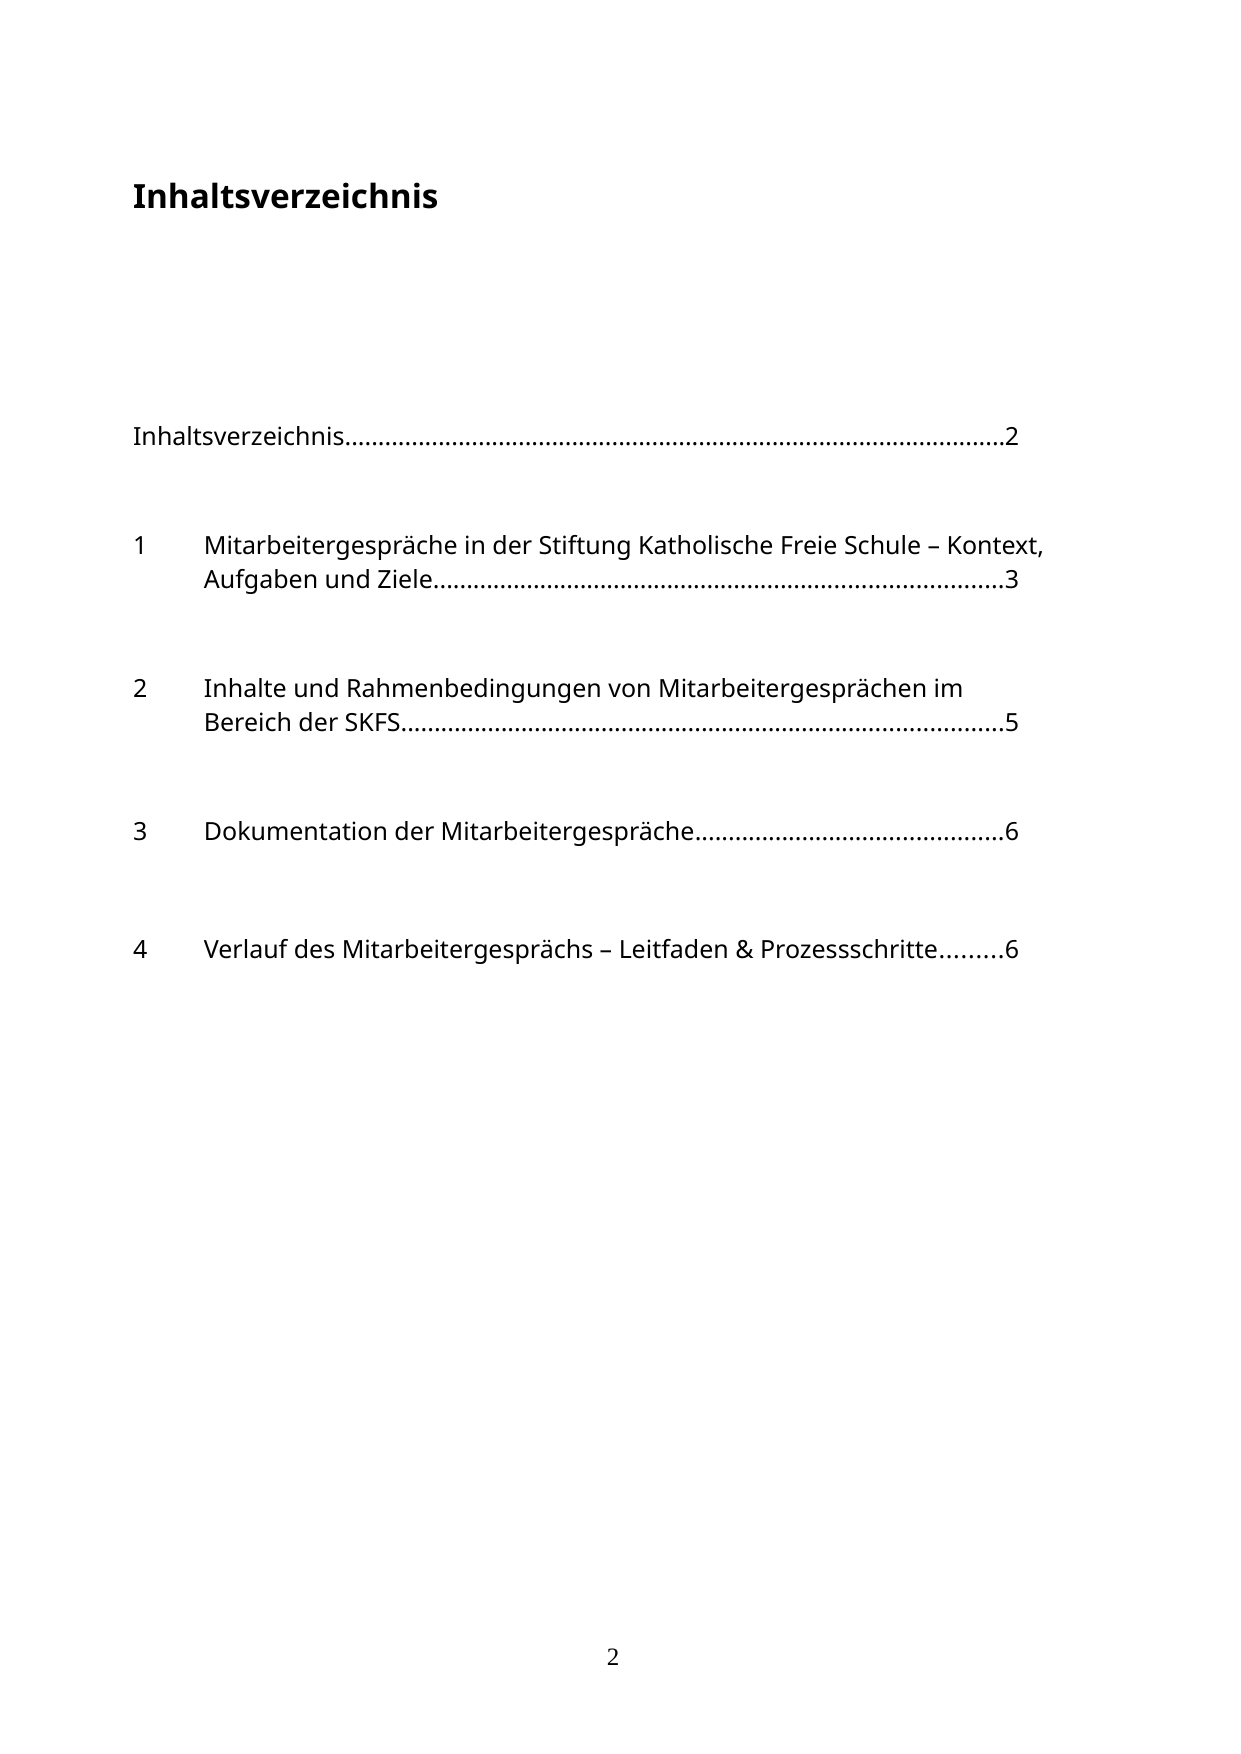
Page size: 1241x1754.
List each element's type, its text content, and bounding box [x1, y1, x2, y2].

subtitle Inhaltsverzeichnis [133, 173, 1093, 218]
